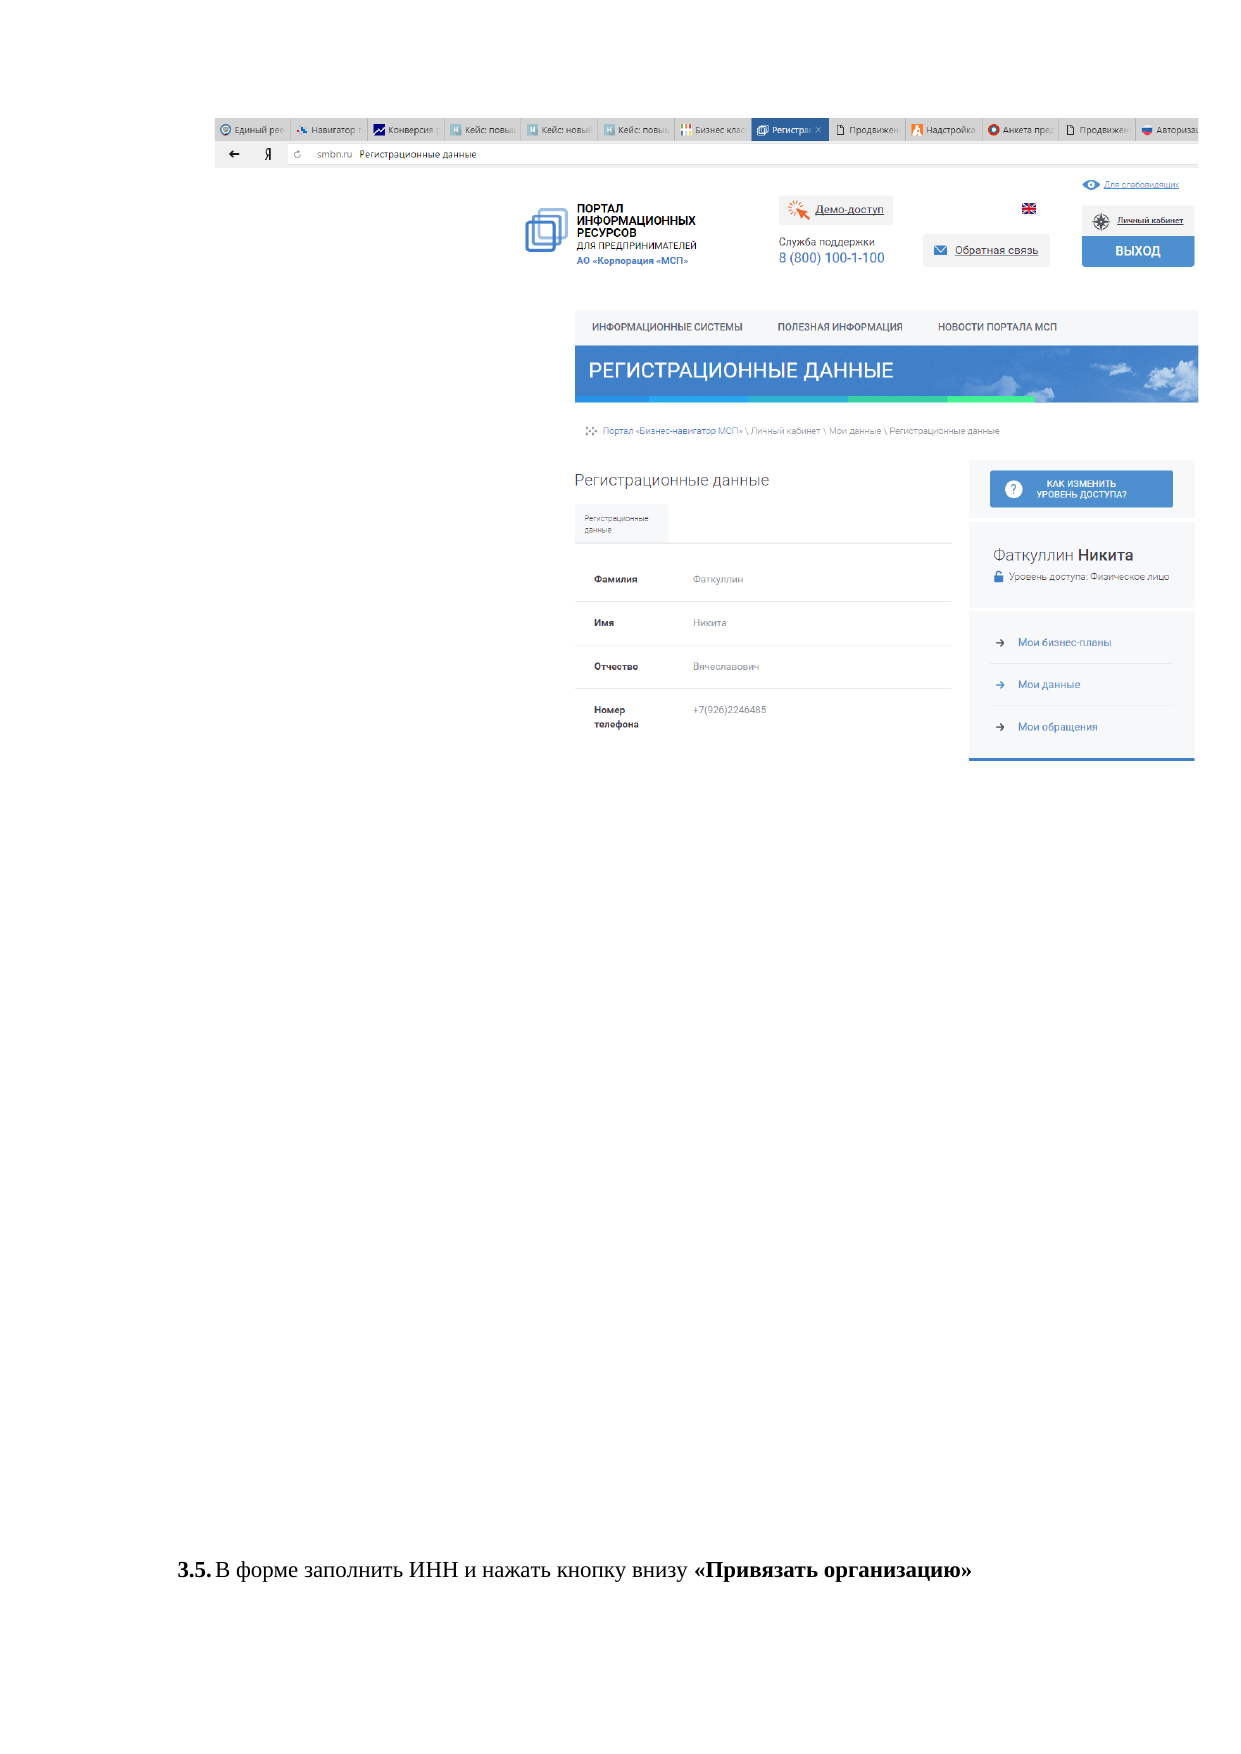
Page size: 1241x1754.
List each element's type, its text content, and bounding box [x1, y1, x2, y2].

picture [214, 118, 1199, 765]
list В форме заполнить ИНН и нажать кнопку внизу «Привязать организацию» [177, 1556, 1152, 1582]
